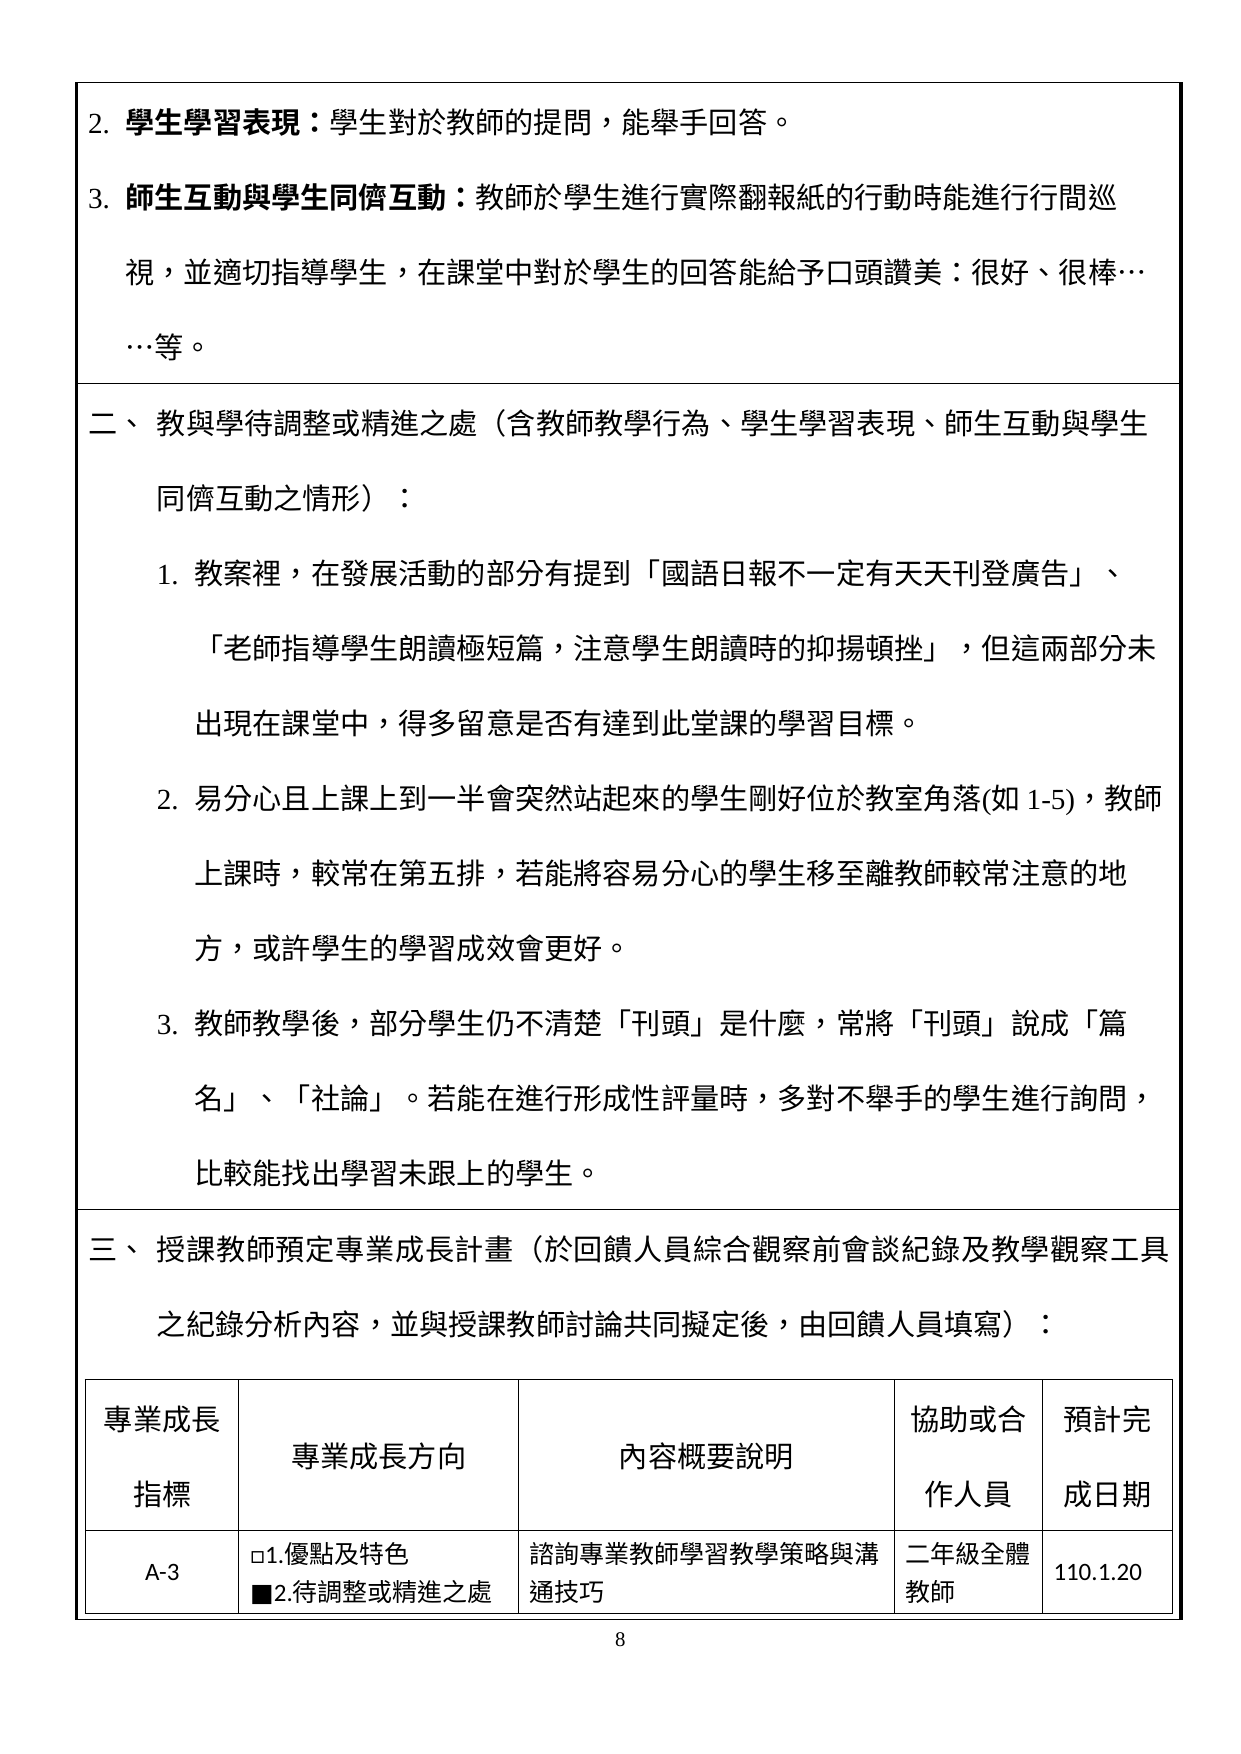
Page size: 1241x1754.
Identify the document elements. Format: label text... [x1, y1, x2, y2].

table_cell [78, 83, 1179, 383]
table_cell 教與學待調整或精進之處（含教師教學行為、學生學習表現、師生互動與學生同儕互動之情形）： 教案裡，在發展活動的部分有提到「國語日報不一定有天天刊登廣告」、「老師指導學生朗讀極短篇，注意學生朗讀時的抑揚頓挫」，但這兩部分未出現在課堂中，得多留意是否有達到此堂課的學習目標。 易分心且上課上到一半會突然站起來的學生剛好位於教室角落(如1-5)，教師上課時，較常在第五排，若能將容易分心的學生移至離教師較常注意的地方，或許學生的學習成效會更好。 教師教學後，部分學生仍不清楚「刊頭」是什麼，常將「刊頭」說成「篇名」、「社論」。若能在進行形成性評量時，多對不舉手的學生進行詢問，比較能找出學習未跟上的學生。 [78, 384, 1179, 1209]
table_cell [78, 1210, 1179, 1618]
